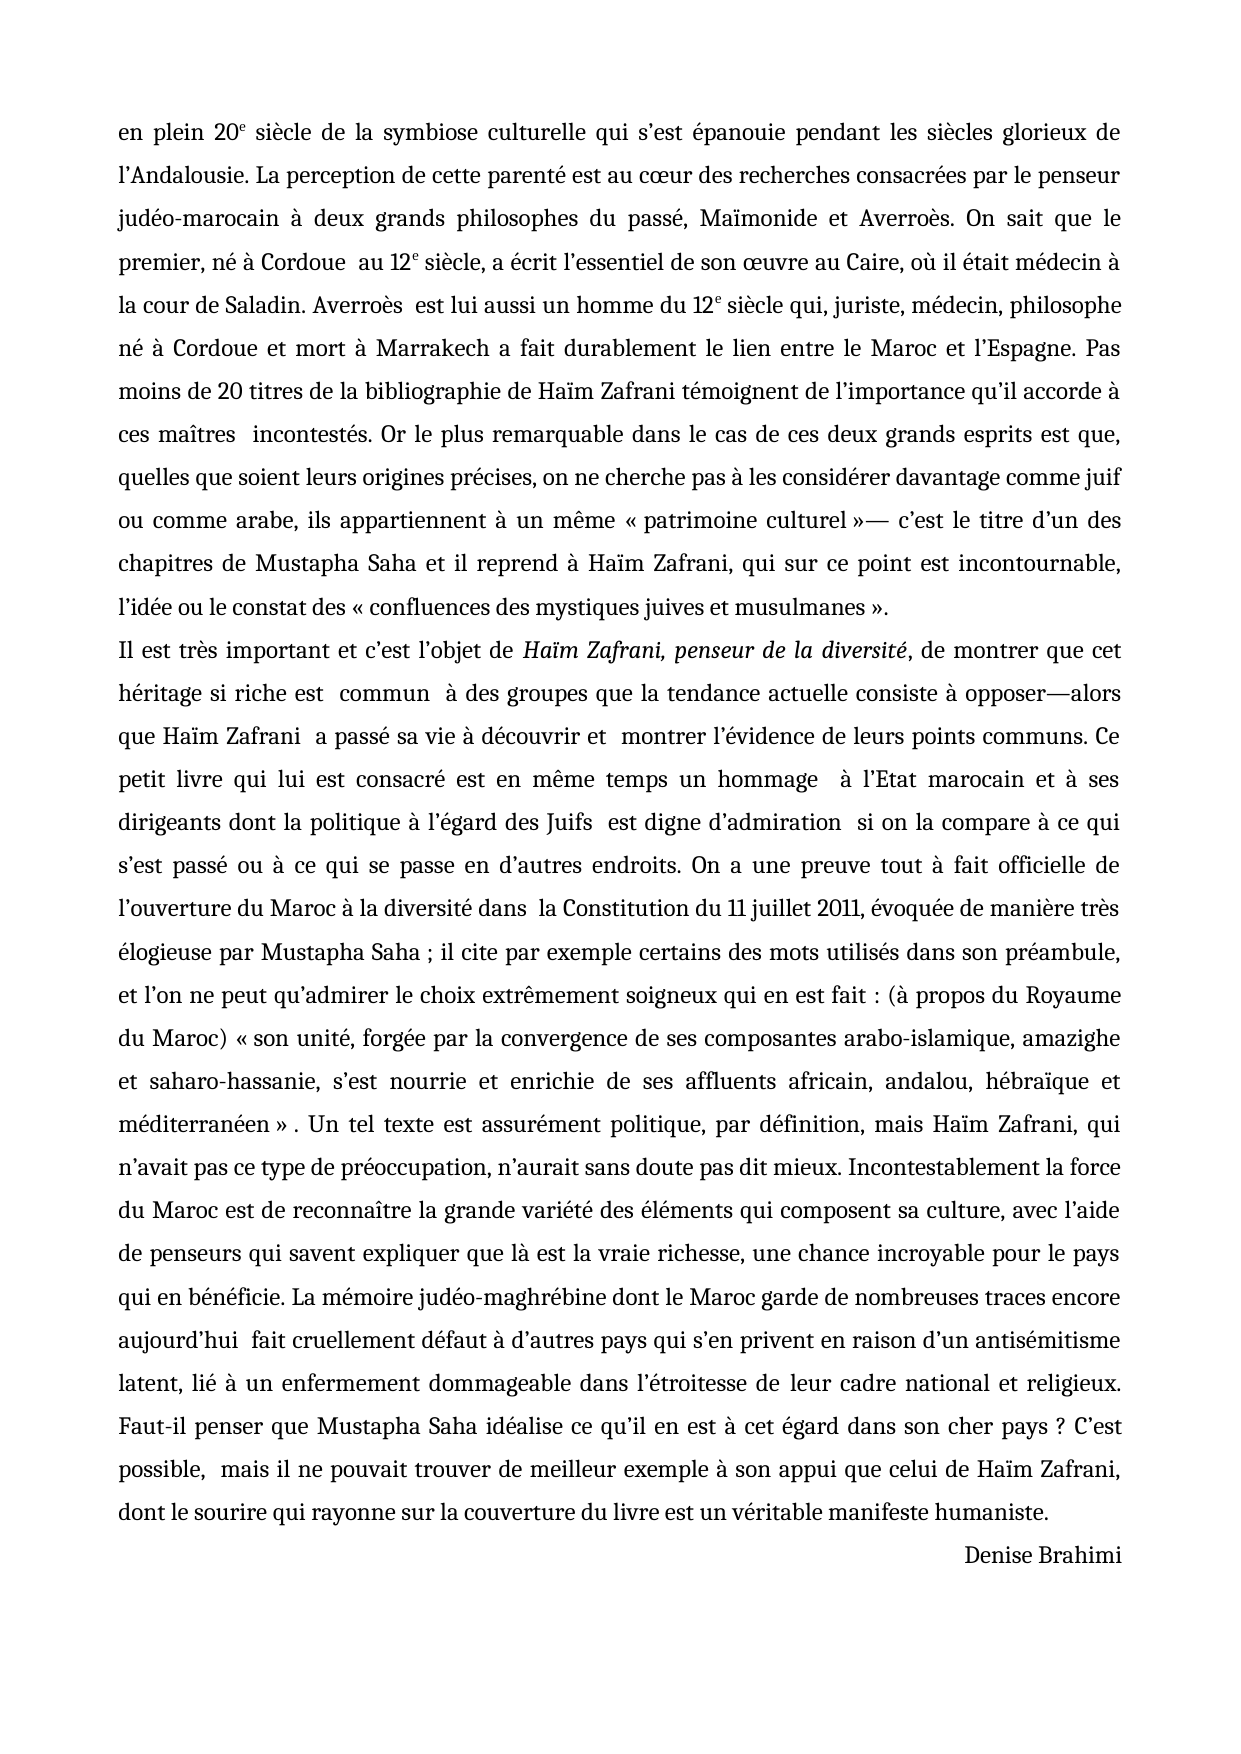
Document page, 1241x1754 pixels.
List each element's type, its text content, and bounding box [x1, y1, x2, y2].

text Il est très important et c’est l’objet de Haïm Zafrani, penseur de la diversité, de montrer que cet héritage si riche est commun à des groupes que la tendance actuelle consiste à opposer—alors que Haïm Zafrani a passé sa vie à découvrir et montrer l’évidence de leurs points communs. Ce petit livre qui lui est consacré est en même temps un hommage à l’Etat marocain et à ses dirigeants dont la politique à l’égard des Juifs est digne d’admiration si on la compare à ce qui s’est passé ou à ce qui se passe en d’autres endroits. On a une preuve tout à fait officielle de l’ouverture du Maroc à la diversité dans la Constitution du 11 juillet 2011, évoquée de manière très élogieuse par Mustapha Saha ; il cite par exemple certains des mots utilisés dans son préambule, et l’on ne peut qu’admirer le choix extrêmement soigneux qui en est fait : (à propos du Royaume du Maroc) « son unité, forgée par la convergence de ses composantes arabo-islamique, amazighe et saharo-hassanie, s’est nourrie et enrichie de ses affluents africain, andalou, hébraïque et méditerranéen » . Un tel texte est assurément politique, par définition, mais Haïm Zafrani, qui n’avait pas ce type de préoccupation, n’aurait sans doute pas dit mieux. Incontestablement la force du Maroc est de reconnaître la grande variété des éléments qui composent sa culture, avec l’aide de penseurs qui savent expliquer que là est la vraie richesse, une chance incroyable pour le pays qui en bénéficie. La mémoire judéo-maghrébine dont le Maroc garde de nombreuses traces encore aujourd’hui fait cruellement défaut à d’autres pays qui s’en privent en raison d’un antisémitisme latent, lié à un enfermement dommageable dans l’étroitesse de leur cadre national et religieux. Faut-il penser que Mustapha Saha idéalise ce qu’il en est à cet égard dans son cher pays ? C’est possible, mais il ne pouvait trouver de meilleur exemple à son appui que celui de Haïm Zafrani, dont le sourire qui rayonne sur la couverture du livre est un véritable manifeste humaniste. [118, 636, 1122, 1527]
text Denise Brahimi [118, 1541, 1122, 1570]
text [118, 118, 1122, 621]
